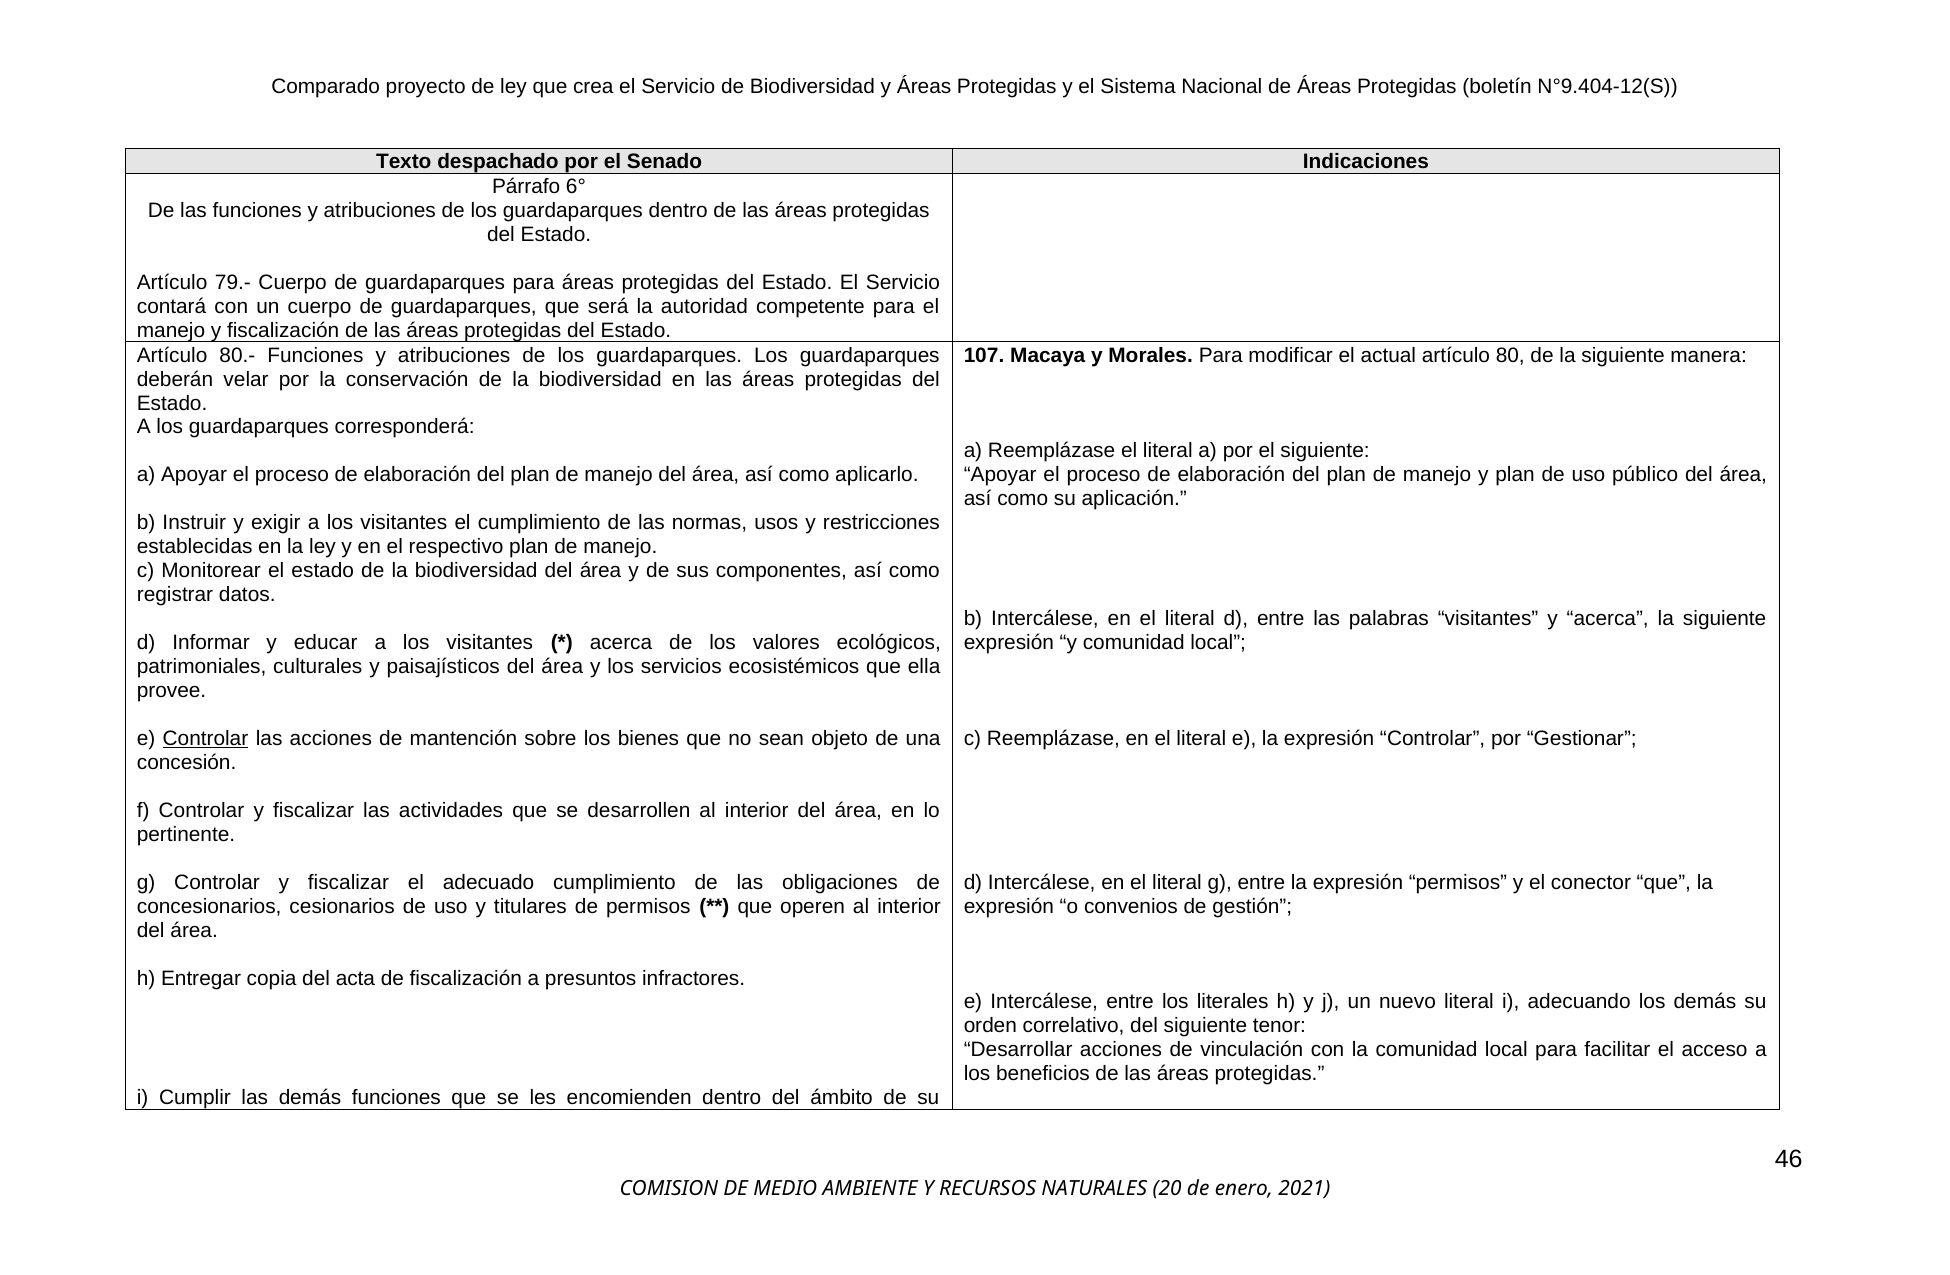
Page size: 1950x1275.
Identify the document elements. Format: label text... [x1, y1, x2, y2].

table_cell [126, 342, 952, 1109]
table_cell Párrafo 6° De las funciones y atribuciones de los guardaparques dentro de las áreas protegidas del Estado. Artículo 79.- Cuerpo de guardaparques para áreas protegidas del Estado. El Servicio contará con un cuerpo de guardaparques, que será la autoridad competente para el manejo y fiscalización de las áreas protegidas del Estado. [126, 174, 952, 341]
table_cell [953, 174, 1779, 341]
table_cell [953, 342, 1779, 1109]
table_header Indicaciones [953, 149, 1779, 173]
table_header Texto despachado por el Senado [126, 149, 952, 173]
